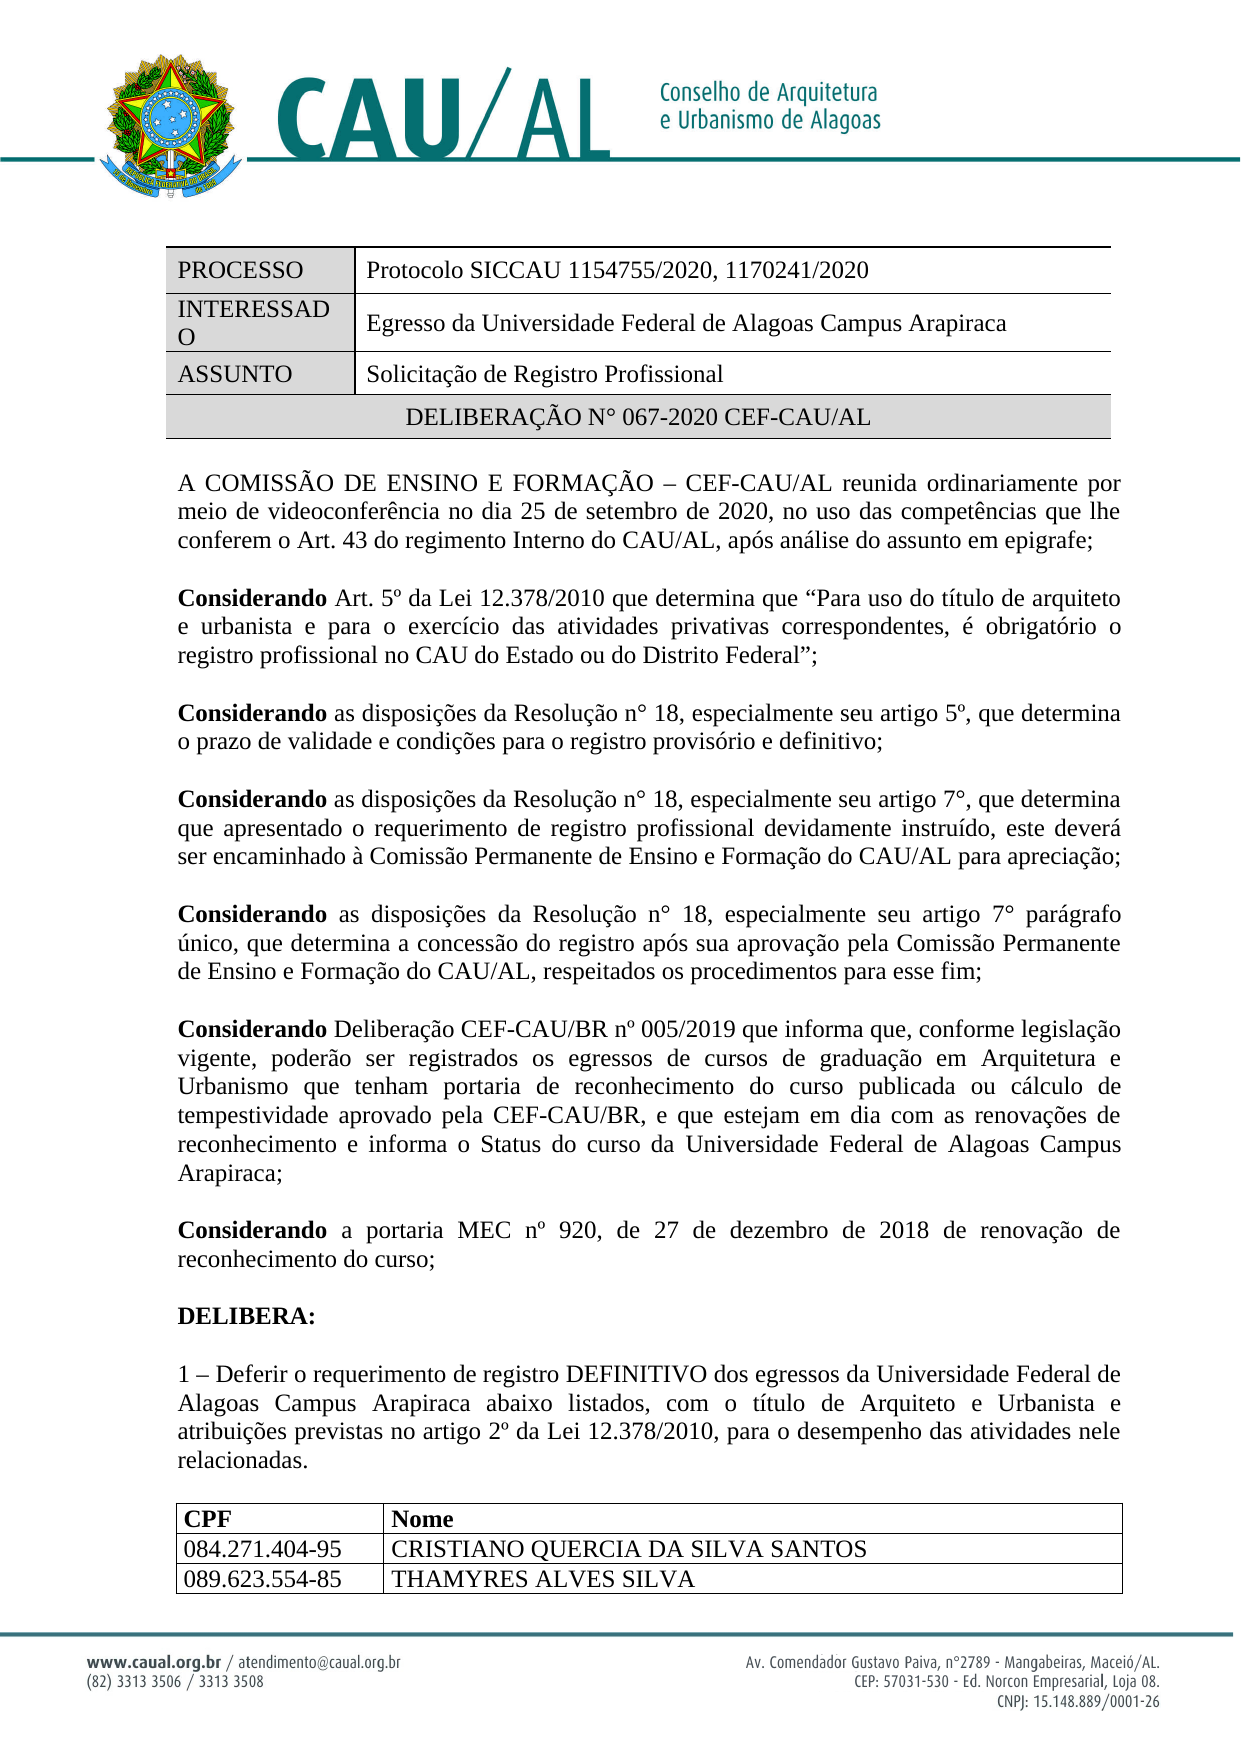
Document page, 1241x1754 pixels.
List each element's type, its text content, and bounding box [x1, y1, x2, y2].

table_header Protocolo SICCAU 1154755/2020, 1170241/2020 [356, 248, 1111, 293]
table_header CPF [177, 1504, 383, 1533]
table_header PROCESSO [166, 248, 354, 293]
picture [0, 1632, 1234, 1711]
table_cell ASSUNTO [166, 352, 354, 394]
text Considerando as disposições da Resolução n° 18, especialmente seu artigo 7°, que determina que apresentado o requerimento de registro profissional devidamente instruído, este deverá ser encaminhado à Comissão Permanente de Ensino e Formação do CAU/AL para apreciação; [177, 784, 1122, 870]
text Considerando a portaria MEC nº 920, de 27 de dezembro de 2018 de renovação de reconhecimento do curso; [177, 1215, 1122, 1273]
table_cell THAMYRES ALVES SILVA [384, 1564, 1122, 1593]
table_cell Solicitação de Registro Profissional [356, 352, 1111, 394]
table_header Nome [384, 1504, 1122, 1533]
table_cell DELIBERAÇÃO N° 067-2020 CEF-CAU/AL [166, 395, 1111, 438]
text 1 – Deferir o requerimento de registro DEFINITIVO dos egressos da Universidade Federal de Alagoas Campus Arapiraca abaixo listados, com o título de Arquiteto e Urbanista e atribuições previstas no artigo 2º da Lei 12.378/2010, para o desempenho das atividades nele relacionadas. [177, 1359, 1122, 1474]
text DELIBERA: [177, 1301, 1122, 1330]
table_cell 089.623.554-85 [177, 1564, 383, 1593]
text Considerando Art. 5º da Lei 12.378/2010 que determina que “Para uso do título de arquiteto e urbanista e para o exercício das atividades privativas correspondentes, é obrigatório o registro profissional no CAU do Estado ou do Distrito Federal”; [177, 583, 1122, 669]
table_cell Egresso da Universidade Federal de Alagoas Campus Arapiraca [356, 294, 1111, 351]
text Considerando as disposições da Resolução n° 18, especialmente seu artigo 5º, que determina o prazo de validade e condições para o registro provisório e definitivo; [177, 698, 1122, 755]
table_cell 084.271.404-95 [177, 1534, 383, 1563]
text A COMISSÃO DE ENSINO E FORMAÇÃO – CEF-CAU/AL reunida ordinariamente por meio de videoconferência no dia 25 de setembro de 2020, no uso das competências que lhe conferem o Art. 43 do regimento Interno do CAU/AL, após análise do assunto em epigrafe; [177, 468, 1122, 554]
picture [0, 50, 1241, 202]
table_cell INTERESSADO [166, 294, 354, 351]
text Considerando as disposições da Resolução n° 18, especialmente seu artigo 7° parágrafo único, que determina a concessão do registro após sua aprovação pela Comissão Permanente de Ensino e Formação do CAU/AL, respeitados os procedimentos para esse fim; [177, 899, 1122, 985]
table_cell CRISTIANO QUERCIA DA SILVA SANTOS [384, 1534, 1122, 1563]
text Considerando Deliberação CEF-CAU/BR nº 005/2019 que informa que, conforme legislação vigente, poderão ser registrados os egressos de cursos de graduação em Arquitetura e Urbanismo que tenham portaria de reconhecimento do curso publicada ou cálculo de tempestividade aprovado pela CEF-CAU/BR, e que estejam em dia com as renovações de reconhecimento e informa o Status do curso da Universidade Federal de Alagoas Campus Arapiraca; [177, 1014, 1122, 1186]
